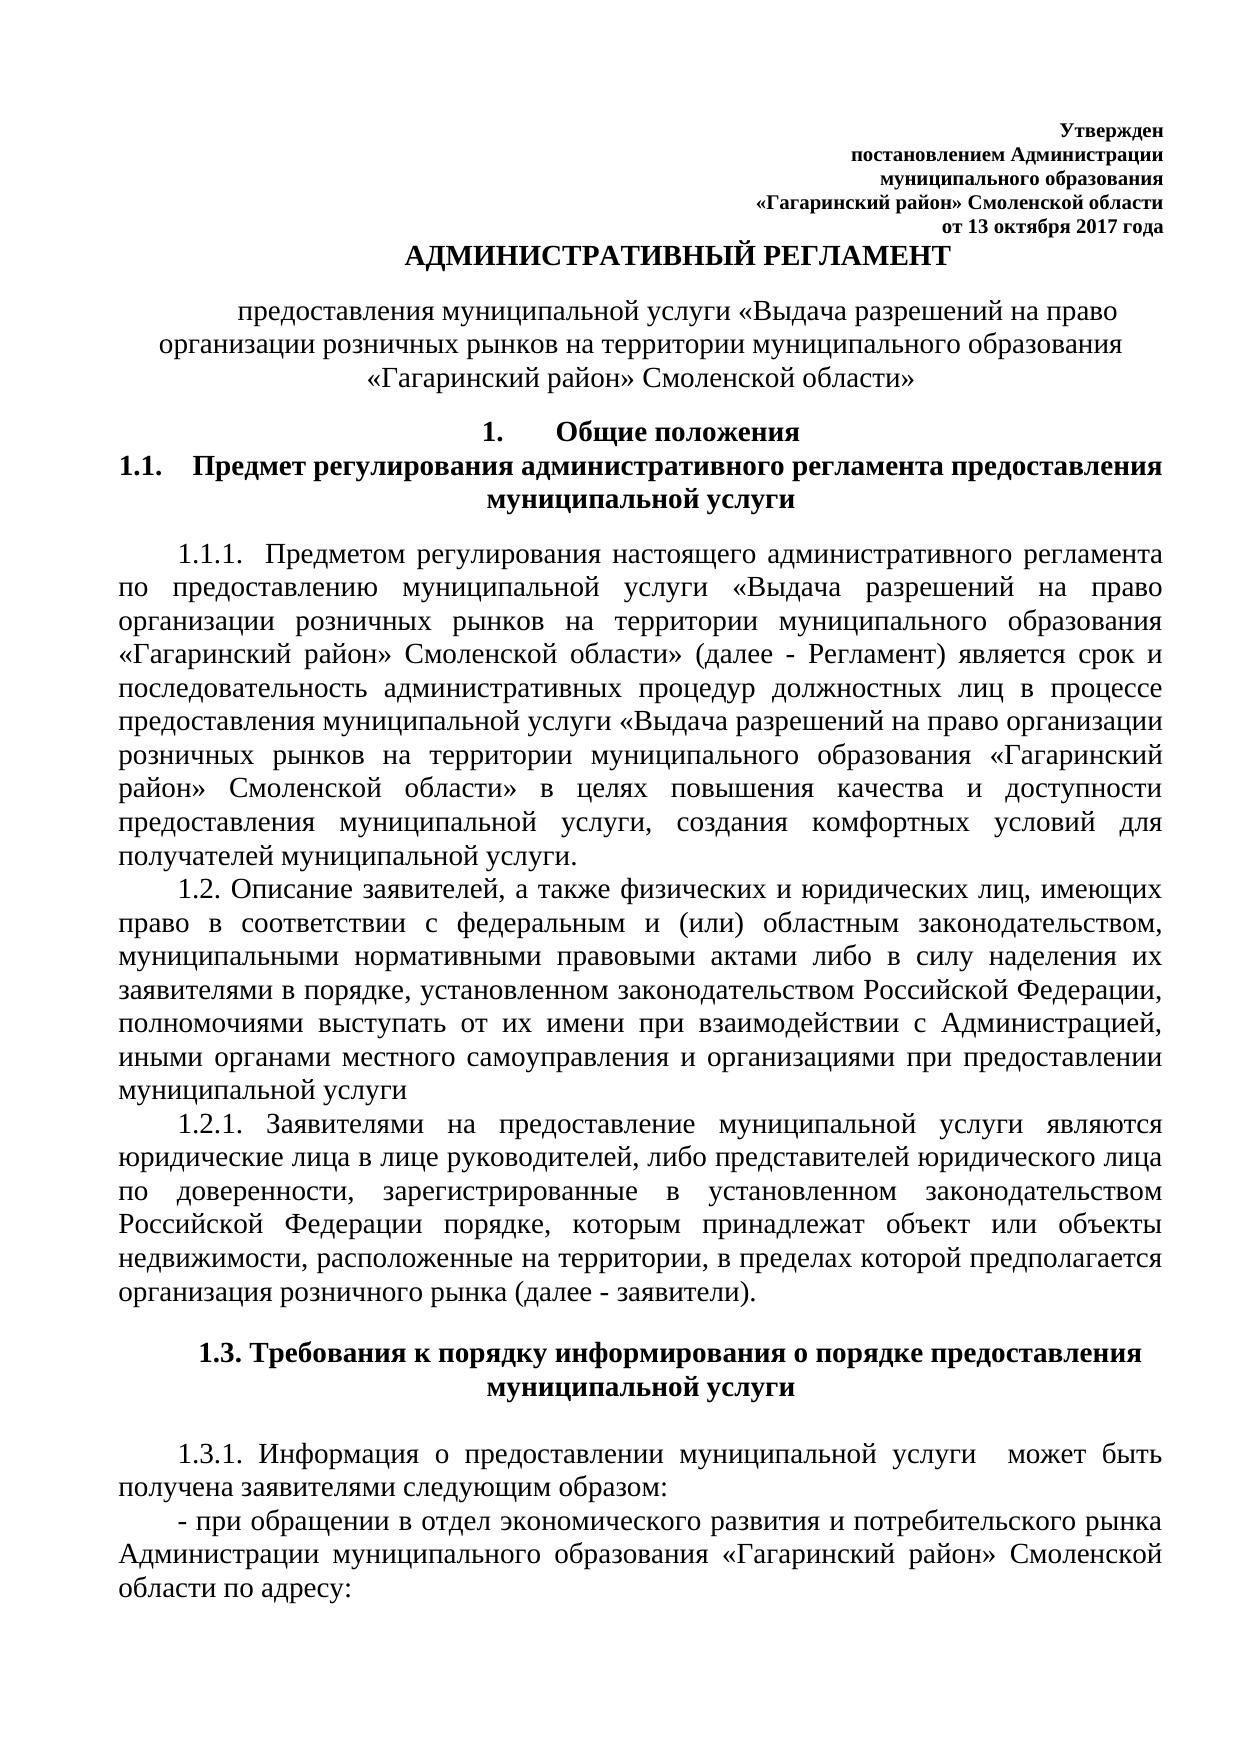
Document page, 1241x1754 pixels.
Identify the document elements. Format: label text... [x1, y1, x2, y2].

text АДМИНИСТРАТИВНЫЙ РЕГЛАМЕНТ [118, 238, 1163, 272]
list Общие положения [118, 414, 1163, 448]
text 1.2. Описание заявителей, а также физических и юридических лиц, имеющих право в соответствии с федеральным и (или) областным законодательством, муниципальными нормативными правовыми актами либо в силу наделения их заявителями в порядке, установленном законодательством Российской Федерации, полномочиями выступать от их имени при взаимодействии с Администрацией, иными органами местного самоуправления и организациями при предоставлении муниципальной услуги [118, 871, 1163, 1106]
text 1.3.1. Информация о предоставлении муниципальной услуги может быть получена заявителями следующим образом: [118, 1436, 1163, 1503]
text 1.1.1. Предметом регулирования настоящего административного регламента по предоставлению муниципальной услуги «Выдача разрешений на право организации розничных рынков на территории муниципального образования «Гагаринский район» Смоленской области» (далее - Регламент) является срок и последовательность административных процедур должностных лиц в процессе предоставления муниципальной услуги «Выдача разрешений на право организации розничных рынков на территории муниципального образования «Гагаринский район» Смоленской области» в целях повышения качества и доступности предоставления муниципальной услуги, создания комфортных условий для получателей муниципальной услуги. [118, 536, 1163, 871]
text от 13 октября 2017 года [118, 214, 1163, 238]
text муниципального образования [118, 166, 1163, 190]
text Утвержден [118, 118, 1163, 142]
text «Гагаринский район» Смоленской области [118, 190, 1163, 214]
text 1.3. Требования к порядку информирования о порядке предоставления муниципальной услуги [118, 1335, 1163, 1402]
list Предмет регулирования административного регламента предоставления муниципальной услуги [118, 448, 1163, 515]
text 1.2.1. Заявителями на предоставление муниципальной услуги являются юридические лица в лице руководителей, либо представителей юридического лица по доверенности, зарегистрированные в установленном законодательством Российской Федерации порядке, которым принадлежат объект или объекты недвижимости, расположенные на территории, в пределах которой предполагается организация розничного рынка (далее - заявители). [118, 1106, 1163, 1307]
text - при обращении в отдел экономического развития и потребительского рынка Администрации муниципального образования «Гагаринский район» Смоленской области по адресу: [118, 1503, 1163, 1603]
text предоставления муниципальной услуги «Выдача разрешений на право организации розничных рынков на территории муниципального образования «Гагаринский район» Смоленской области» [118, 293, 1163, 393]
text постановлением Администрации [118, 142, 1163, 166]
